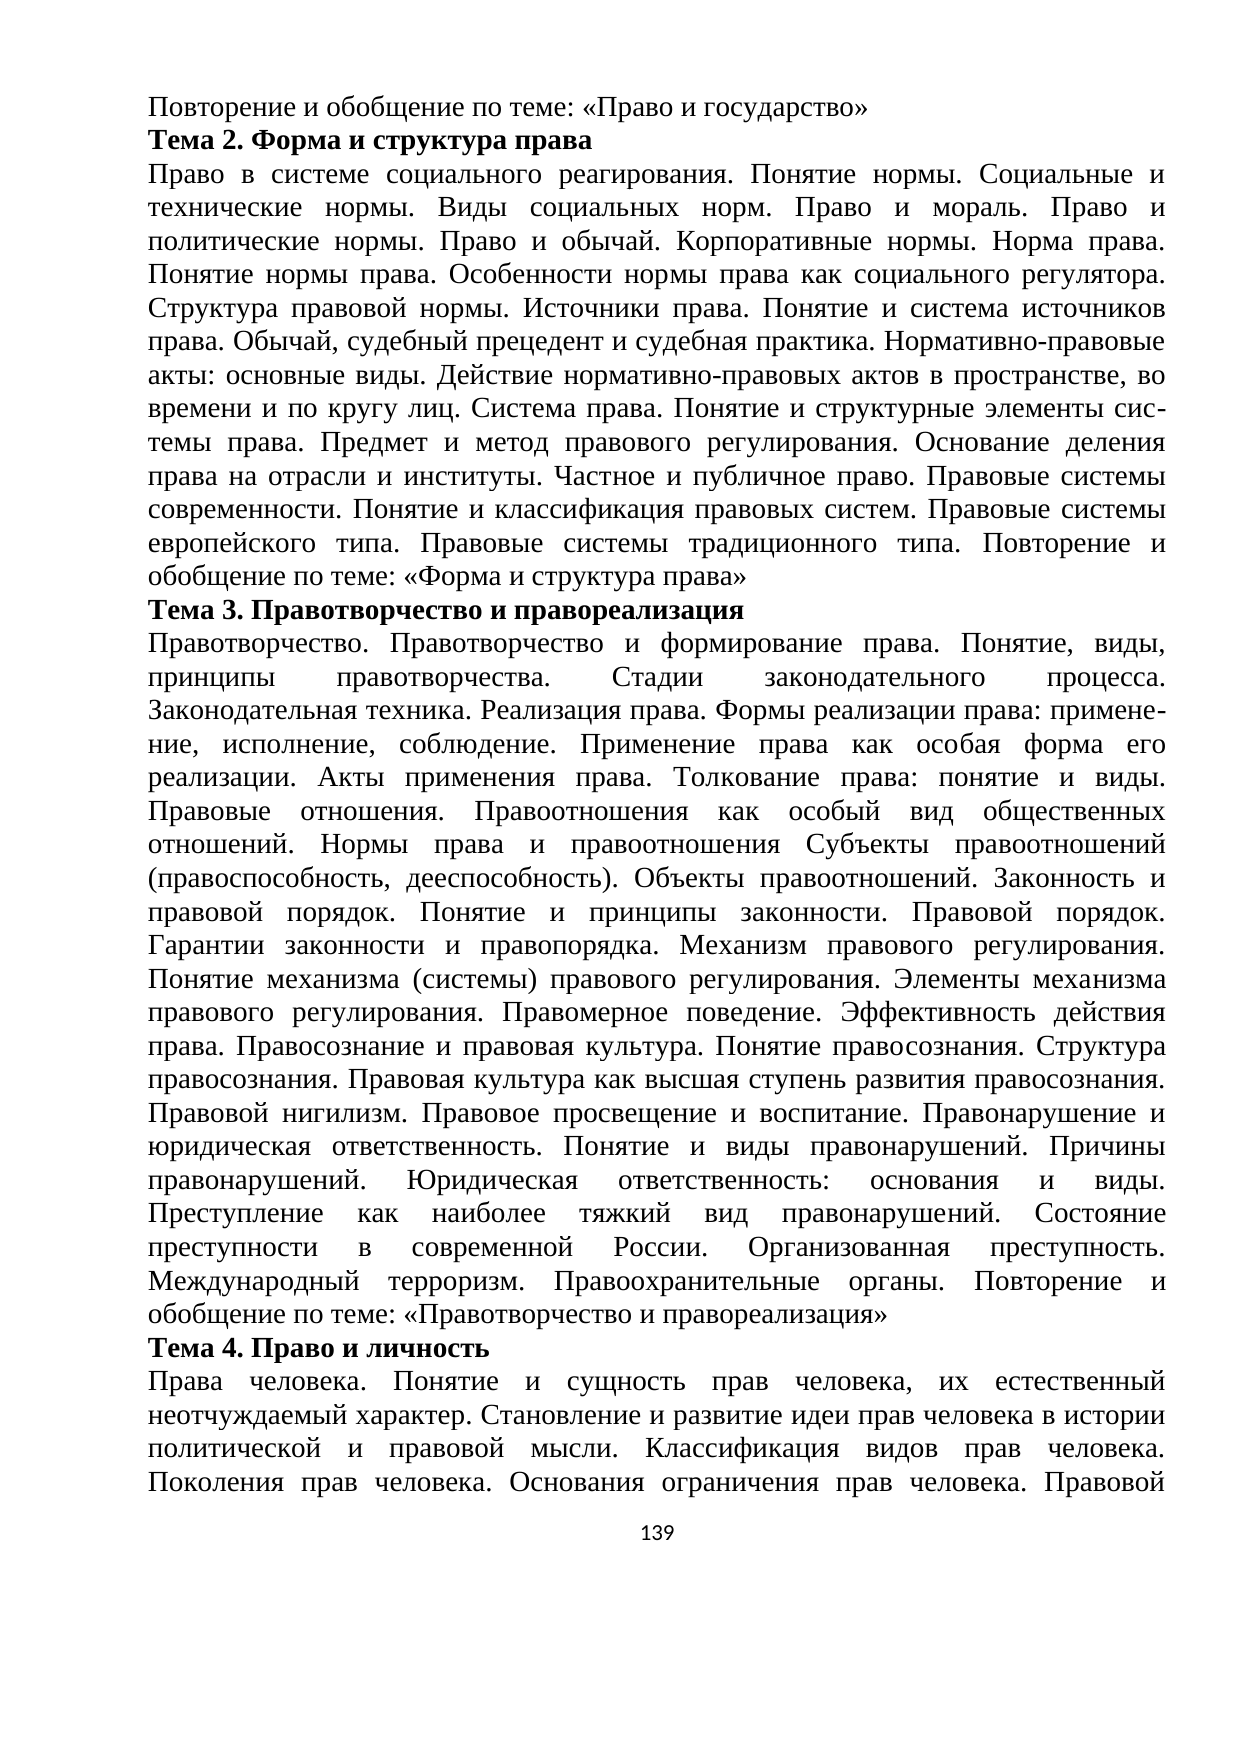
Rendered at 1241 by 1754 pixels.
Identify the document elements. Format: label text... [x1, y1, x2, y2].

text Повторение и обобщение по теме: «Право и государство» [148, 89, 1166, 122]
text Тема 2. Форма и структура права [148, 122, 1166, 156]
text Право в системе социального реагирования. Понятие нормы. Социальные и технические нормы. Виды социальных норм. Право и мораль. Право и политические нормы. Право и обычай. Корпоративные нормы. Норма права. Понятие нормы права. Особенности нормы права как социального регулятора. Структура правовой нормы. Источники права. Понятие и система источников права. Обычай, судебный прецедент и судебная практика. Нормативно-правовые акты: основные виды. Действие нормативно-правовых актов в пространстве, во времени и по кругу лиц. Система права. Понятие и структурные элементы системы права. Предмет и метод правового регулирования. Основание деления права на отрасли и институты. Частное и публичное право. Правовые системы современности. Понятие и классификация правовых систем. Правовые системы европейского типа. Правовые системы традиционного типа. Повторение и обобщение по теме: «Форма и структура права» [148, 525, 1166, 592]
text Тема 3. Правотворчество и правореализация [148, 592, 1166, 625]
text Тема 4. Право и личность [148, 1330, 1166, 1363]
